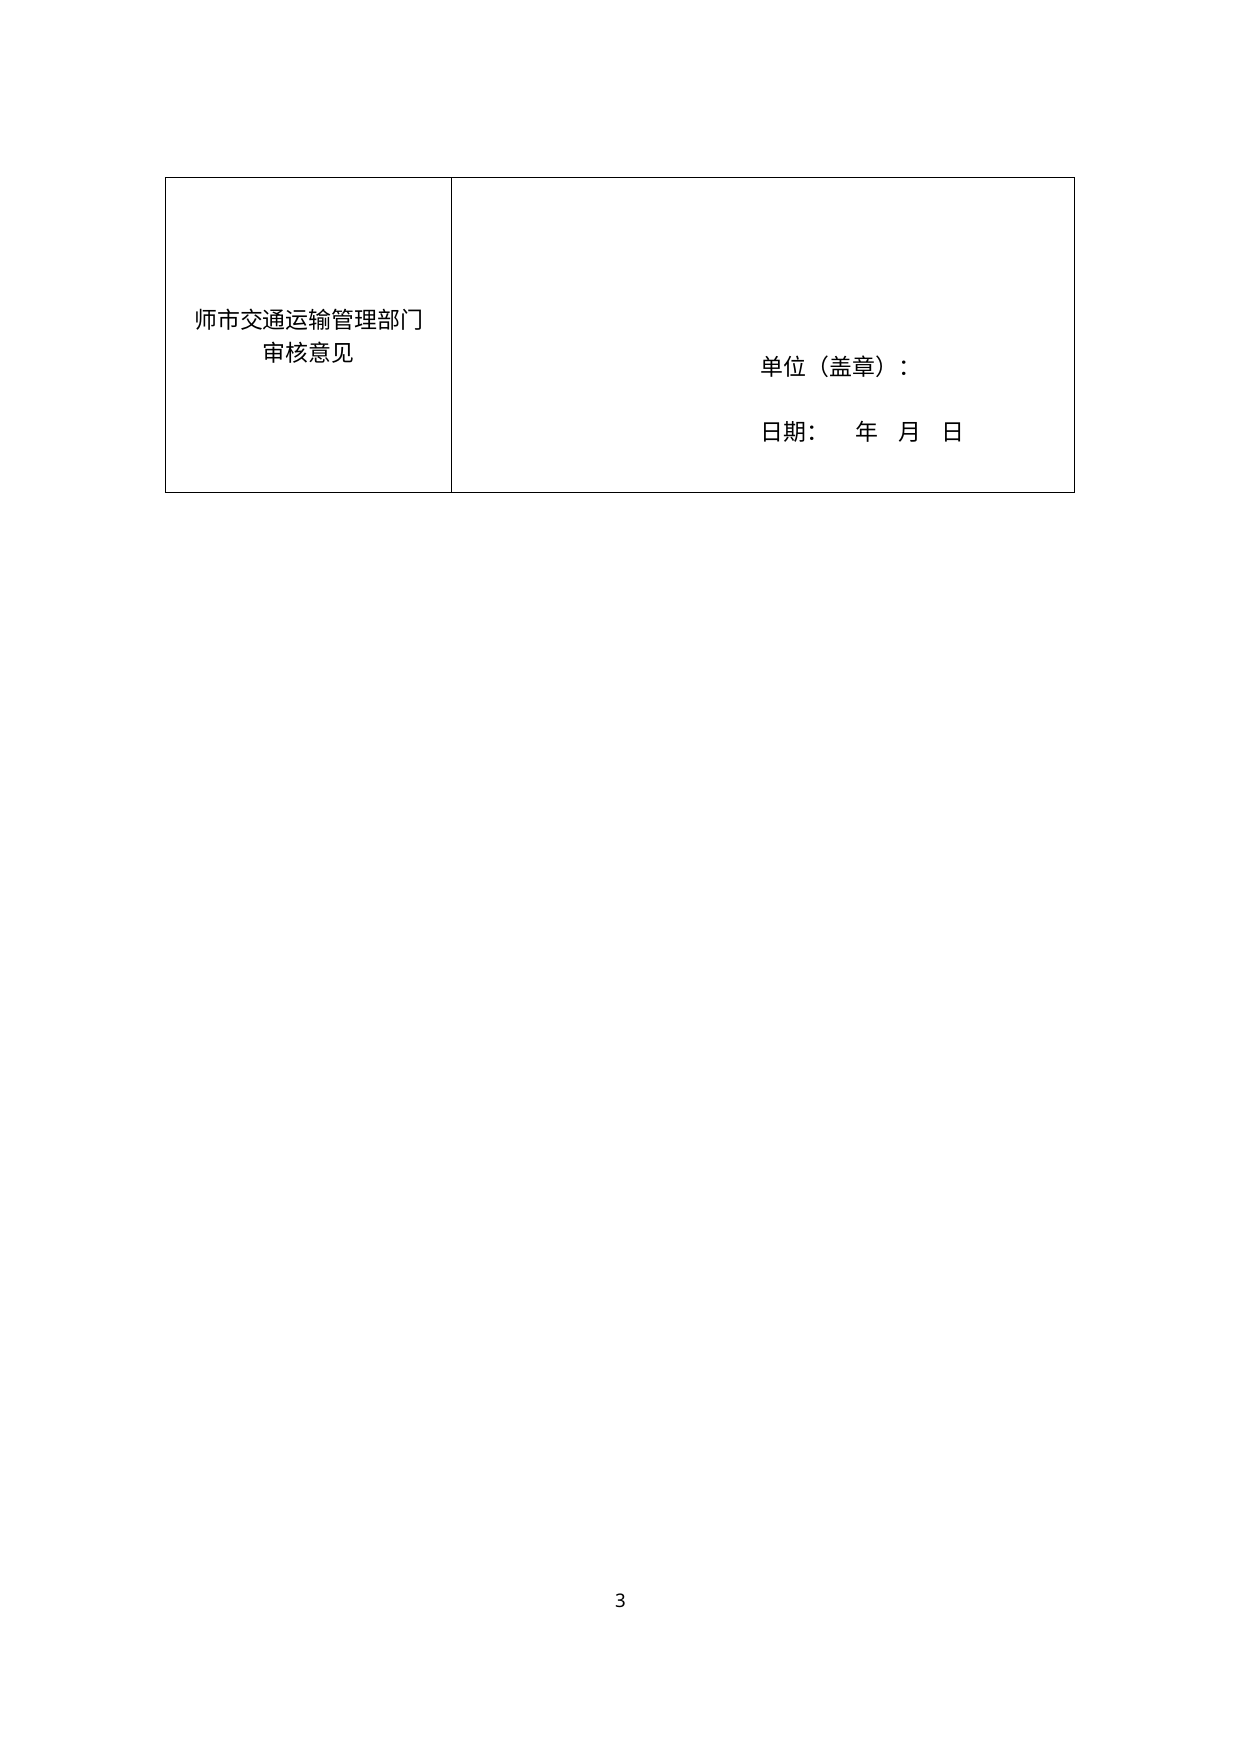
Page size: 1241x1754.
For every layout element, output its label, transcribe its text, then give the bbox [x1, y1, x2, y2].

table_cell 单位（盖章）： 日期： 年 月 日 [452, 178, 1074, 492]
table_cell 师市交通运输管理部门 审核意见 [166, 178, 451, 492]
